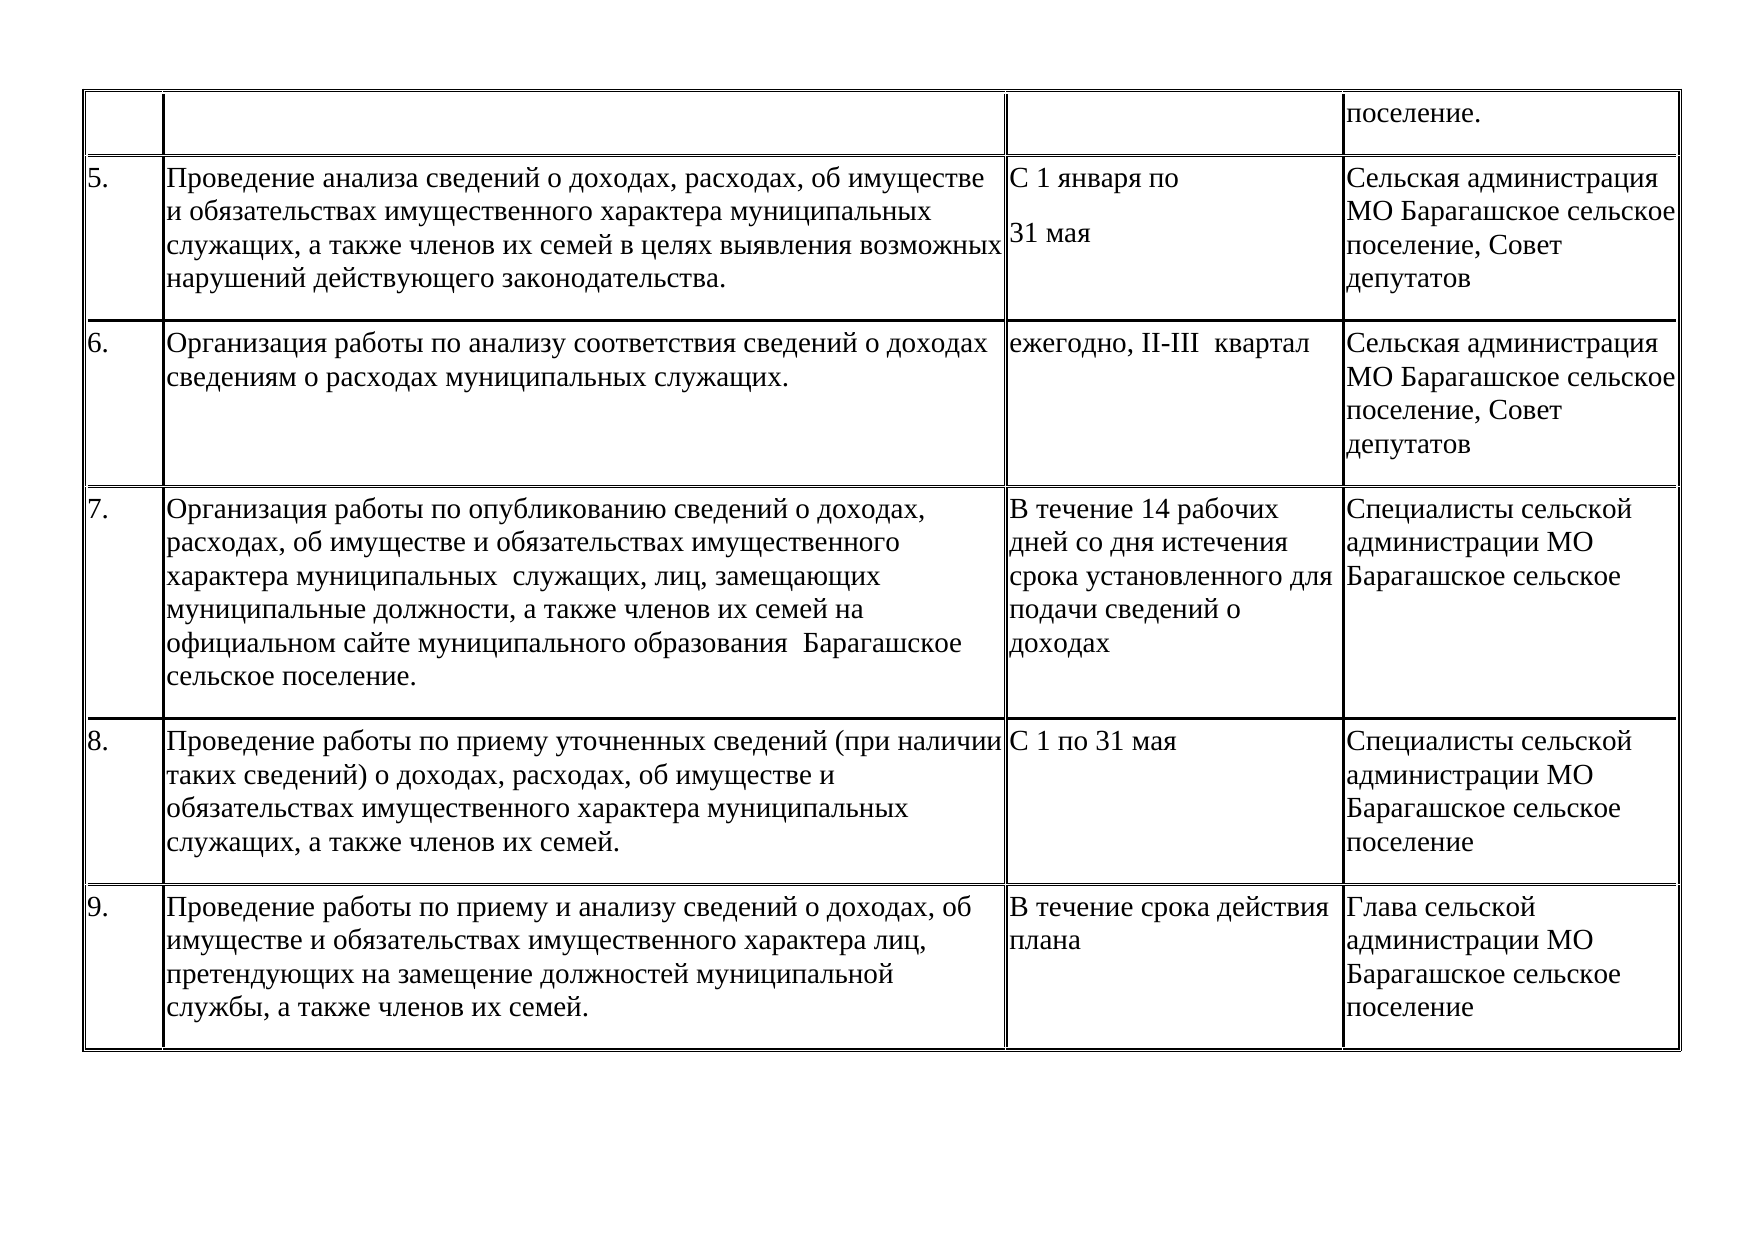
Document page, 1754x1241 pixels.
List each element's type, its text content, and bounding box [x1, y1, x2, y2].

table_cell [1343, 92, 1678, 153]
table_cell 7. [86, 485, 162, 717]
table_cell 5. [86, 154, 162, 319]
table_cell 9. [84, 883, 163, 1048]
table_cell Проведение анализа сведений о доходах, расходах, об имуществе и обязательствах имущественного характера муниципальных служащих, а также членов их семей в целях выявления возможных нарушений действующего законодательства. [165, 157, 1004, 319]
table_cell Сельская администрация МО Барагашское сельское поселение, Совет депутатов [1345, 154, 1679, 319]
table_cell В течение срока действия плана [1006, 886, 1343, 1048]
table_cell Специалисты сельской администрации МО Барагашское сельское [1345, 485, 1679, 717]
table_cell Организация работы по опубликованию сведений о доходах, расходах, об имуществе и обязательствах имущественного характера муниципальных служащих, лиц, замещающих муниципальные должности, а также членов их семей на официальном сайте муниципального образования Барагашское сельское поселение. [165, 488, 1004, 717]
table_cell Организация работы по анализу соответствия сведений о доходах сведениям о расходах муниципальных служащих. [165, 322, 1004, 484]
table_cell ежегодно, II-III квартал [1008, 322, 1342, 484]
table_cell Специалисты сельской администрации МО Барагашское сельское поселение [1345, 717, 1678, 883]
table_cell С 1 января по 31 мая [1008, 157, 1342, 319]
table_cell Сельская администрация МО Барагашское сельское поселение, Совет депутатов [1345, 319, 1678, 484]
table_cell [1006, 90, 1343, 153]
table_cell Проведение работы по приему уточненных сведений (при наличии таких сведений) о доходах, расходах, об имуществе и обязательствах имущественного характера муниципальных служащих, а также членов их семей. [165, 720, 1004, 883]
table_cell С 1 по 31 мая [1008, 720, 1342, 883]
table_cell 8. [86, 717, 162, 883]
table_cell В течение 14 рабочих дней со дня истечения срока установленного для подачи сведений о доходах [1008, 488, 1342, 717]
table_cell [1343, 883, 1680, 1048]
table_cell 6. [86, 319, 162, 484]
table_cell Проведение работы по приему и анализу сведений о доходах, об имуществе и обязательствах имущественного характера лиц, претендующих на замещение должностей муниципальной службы, а также членов их семей. [163, 883, 1006, 1048]
table_cell 4. [86, 90, 163, 153]
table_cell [163, 90, 1006, 153]
